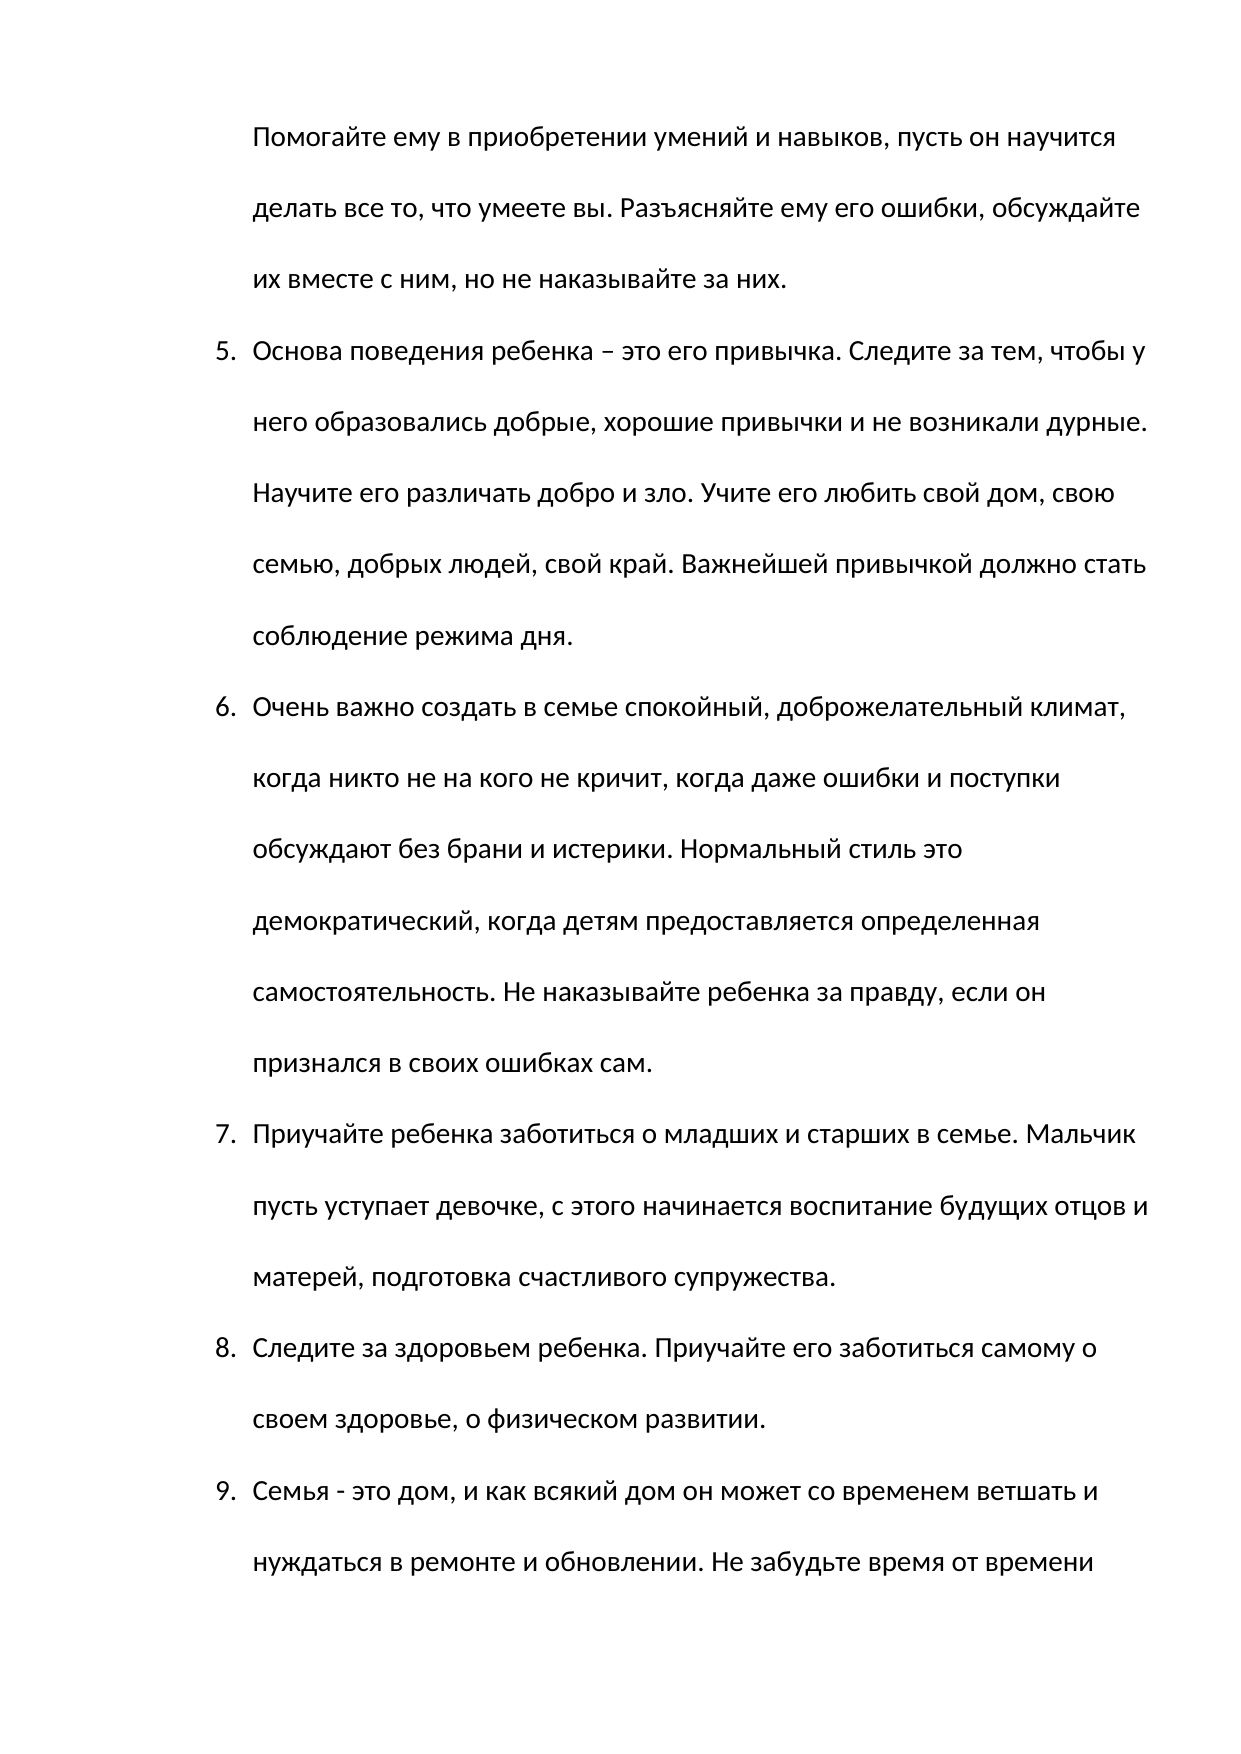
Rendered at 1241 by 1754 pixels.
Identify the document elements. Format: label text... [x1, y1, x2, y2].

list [215, 118, 1152, 296]
list Следите за здоровьем ребенка. Приучайте его заботиться самому о своем здоровье, о физическом развитии. [215, 1329, 1152, 1436]
list Приучайте ребенка заботиться о младших и старших в семье. Мальчик пусть уступает девочке, с этого начинается воспитание будущих отцов и матерей, подготовка счастливого супружества. [215, 1116, 1152, 1294]
list Очень важно создать в семье спокойный, доброжелательный климат, когда никто не на кого не кричит, когда даже ошибки и поступки обсуждают без брани и истерики. Нормальный стиль это демократический, когда детям предоставляется определенная самостоятельность. Не наказывайте ребенка за правду, если он признался в своих ошибках сам. [215, 688, 1152, 1080]
list Основа поведения ребенка – это его привычка. Следите за тем, чтобы у него образовались добрые, хорошие привычки и не возникали дурные. Научите его различать добро и зло. Учите его любить свой дом, свою семью, добрых людей, свой край. Важнейшей привычкой должно стать соблюдение режима дня. [215, 332, 1152, 652]
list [215, 1472, 1152, 1579]
